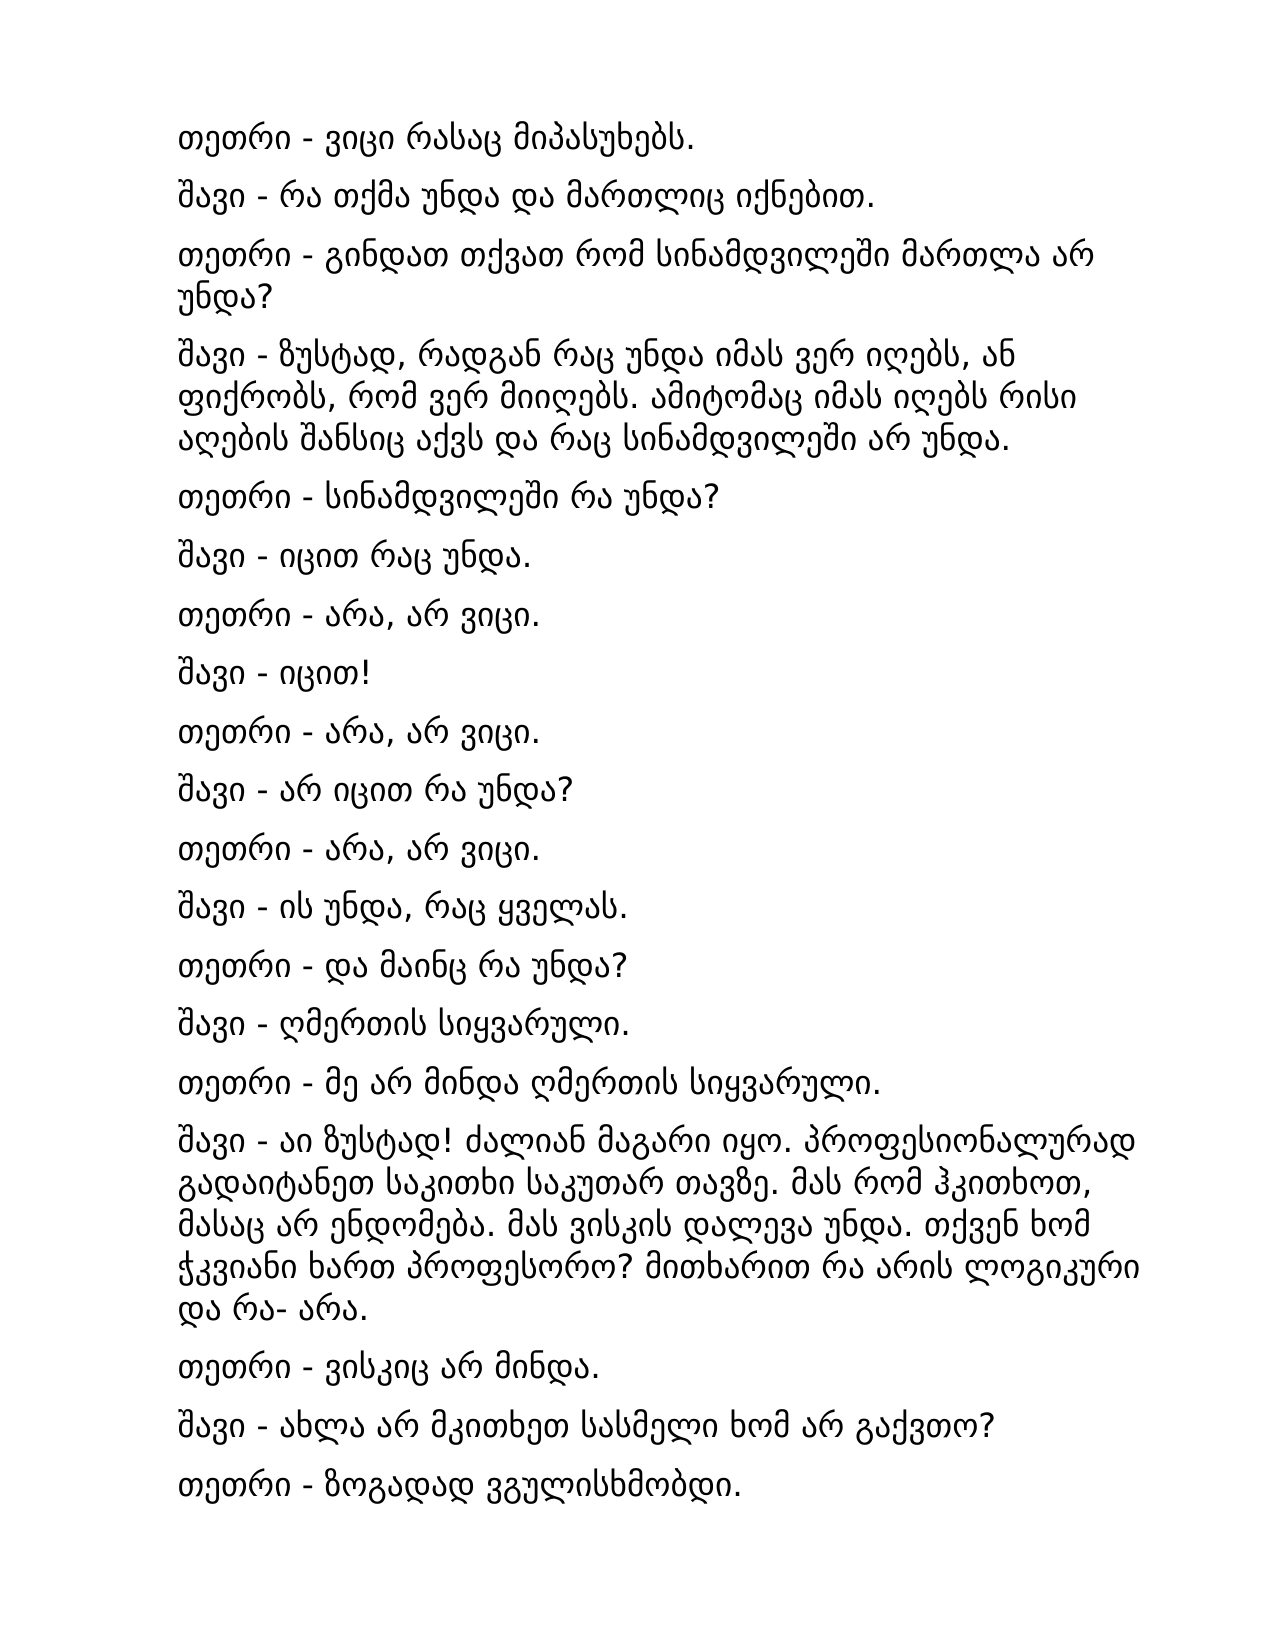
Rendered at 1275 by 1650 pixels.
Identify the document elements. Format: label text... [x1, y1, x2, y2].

text შავი - ღმერთის სიყვარული. [177, 1005, 1186, 1044]
text შავი - იცით! [177, 653, 1186, 692]
text თეთრი - არა, არ ვიცი. [177, 712, 1186, 751]
text თეთრი - ვისკიც არ მინდა. [177, 1348, 1186, 1387]
text თეთრი - და მაინც რა უნდა? [177, 946, 1186, 985]
text შავი - ზუსტად, რადგან რაც უნდა იმას ვერ იღებს, ან ფიქრობს, რომ ვერ მიიღებს. ამიტომაც იმას იღებს რისი აღების შანსიც აქვს და რაც სინამდვილეში არ უნდა. [177, 336, 1186, 458]
text თეთრი - არა, არ ვიცი. [177, 829, 1186, 868]
text შავი - ის უნდა, რაც ყველას. [177, 888, 1186, 927]
text შავი - რა თქმა უნდა და მართლიც იქნებით. [177, 177, 1186, 216]
text თეთრი - ზოგადად ვგულისხმობდი. [177, 1465, 1186, 1504]
text თეთრი - ვიცი რასაც მიპასუხებს. [177, 118, 1186, 157]
text თეთრი - მე არ მინდა ღმერთის სიყვარული. [177, 1063, 1186, 1102]
text თეთრი - გინდათ თქვათ რომ სინამდვილეში მართლა არ უნდა? [177, 235, 1186, 316]
text შავი - აი ზუსტად! ძალიან მაგარი იყო. პროფესიონალურად გადაიტანეთ საკითხი საკუთარ თავზე. მას რომ ჰკითხოთ, მასაც არ ენდომება. მას ვისკის დალევა უნდა. თქვენ ხომ ჭკვიანი ხართ პროფესორო? მითხარით რა არის ლოგიკური და რა- არა. [177, 1122, 1186, 1328]
text შავი - არ იცით რა უნდა? [177, 771, 1186, 809]
text თეთრი - სინამდვილეში რა უნდა? [177, 478, 1186, 517]
text თეთრი - არა, არ ვიცი. [177, 595, 1186, 634]
text შავი - ახლა არ მკითხეთ სასმელი ხომ არ გაქვთო? [177, 1406, 1186, 1445]
text შავი - იცით რაც უნდა. [177, 536, 1186, 575]
